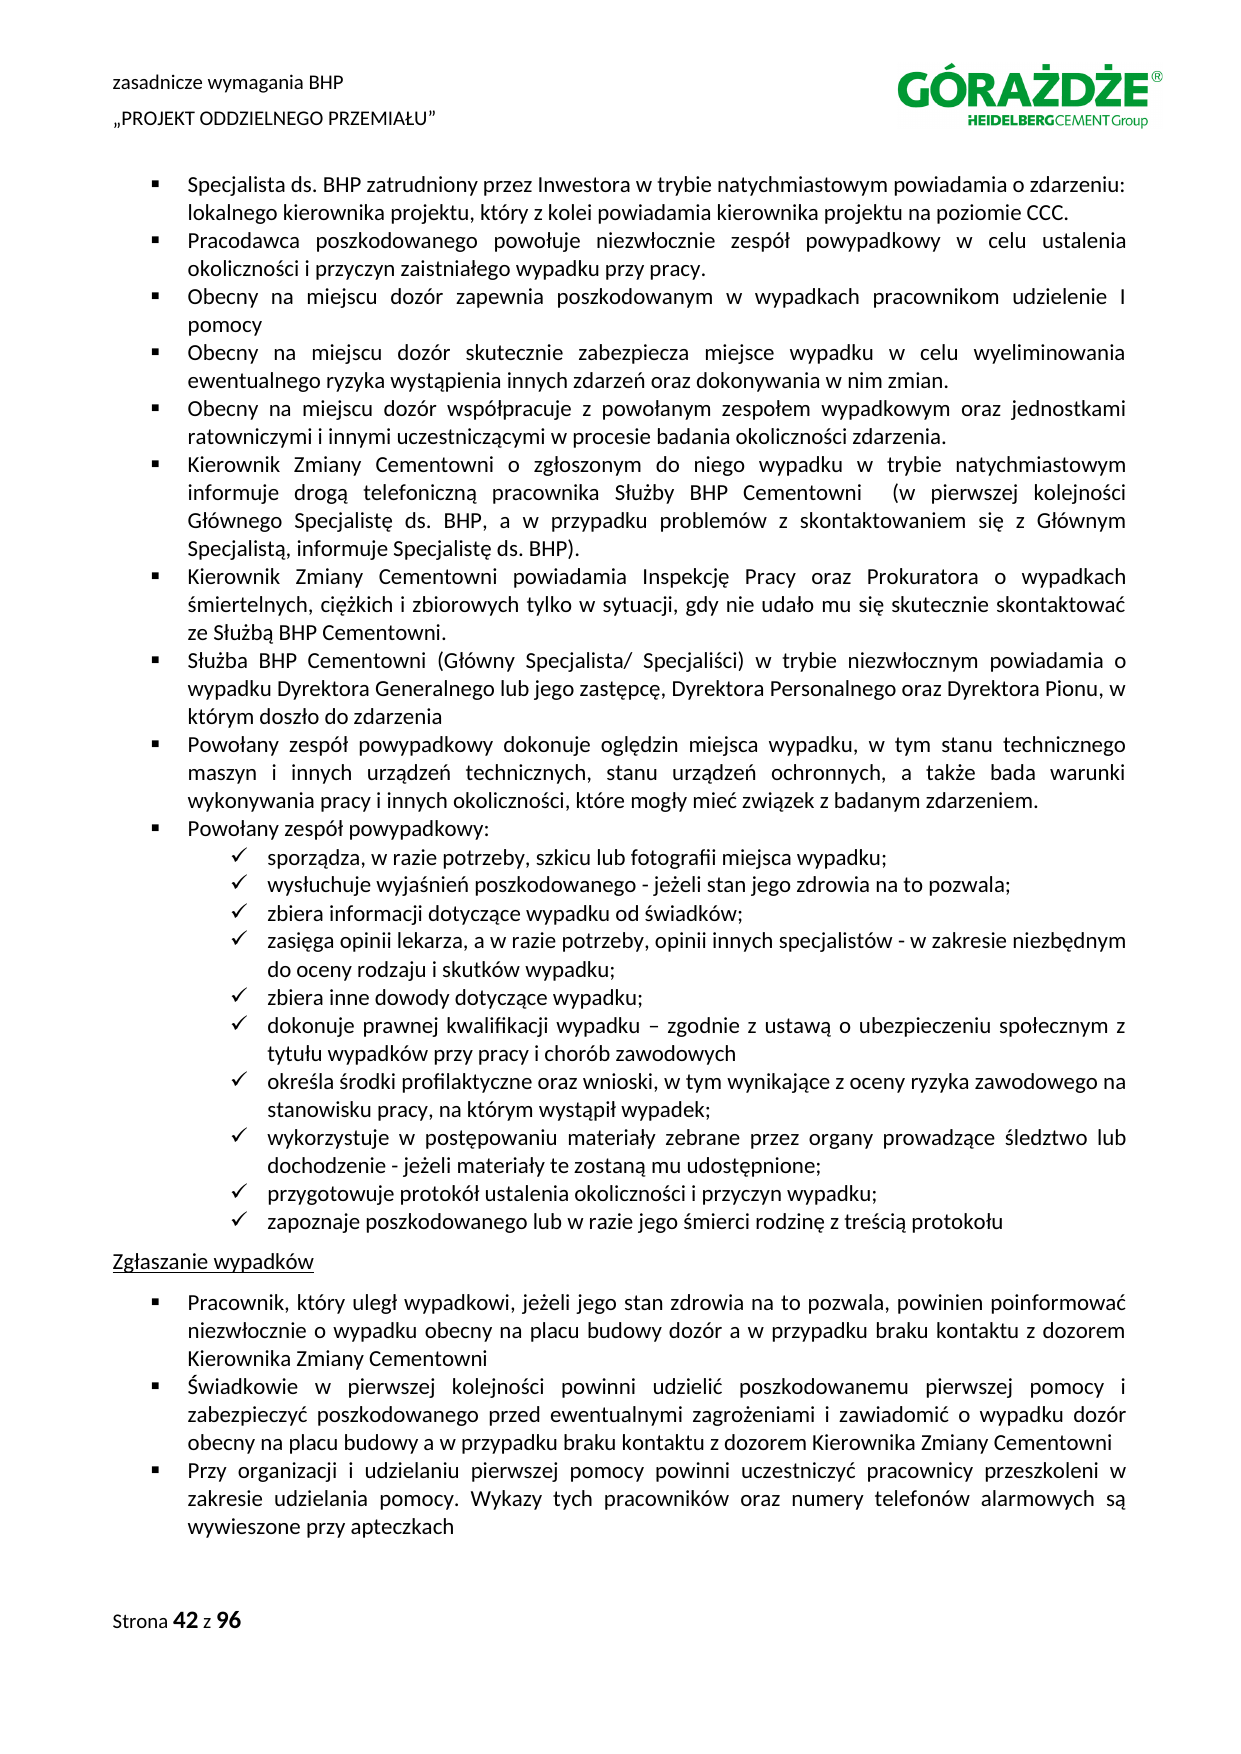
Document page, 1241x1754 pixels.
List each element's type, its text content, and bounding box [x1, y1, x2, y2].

list Pracodawca poszkodowanego powołuje niezwłocznie zespół powypadkowy w celu ustalenia okoliczności i przyczyn zaistniałego wypadku przy pracy. [150, 226, 1128, 282]
list zbiera inne dowody dotyczące wypadku; [229, 983, 1128, 1011]
list Obecny na miejscu dozór skutecznie zabezpiecza miejsce wypadku w celu wyeliminowania ewentualnego ryzyka wystąpienia innych zdarzeń oraz dokonywania w nim zmian. [150, 338, 1128, 394]
list Powołany zespół powypadkowy dokonuje oględzin miejsca wypadku, w tym stanu technicznego maszyn i innych urządzeń technicznych, stanu urządzeń ochronnych, a także bada warunki wykonywania pracy i innych okoliczności, które mogły mieć związek z badanym zdarzeniem. [150, 731, 1128, 814]
list zasięga opinii lekarza, a w razie potrzeby, opinii innych specjalistów - w zakresie niezbędnym do oceny rodzaju i skutków wypadku; [229, 927, 1128, 983]
picture [896, 62, 1163, 129]
list Obecny na miejscu dozór współpracuje z powołanym zespołem wypadkowym oraz jednostkami ratowniczymi i innymi uczestniczącymi w procesie badania okoliczności zdarzenia. [150, 394, 1128, 450]
list dokonuje prawnej kwalifikacji wypadku – zgodnie z ustawą o ubezpieczeniu społecznym z tytułu wypadków przy pracy i chorób zawodowych [229, 1011, 1128, 1067]
list zbiera informacji dotyczące wypadku od świadków; [229, 899, 1128, 927]
list Służba BHP Cementowni (Główny Specjalista/ Specjaliści) w trybie niezwłocznym powiadamia o wypadku Dyrektora Generalnego lub jego zastępcę, Dyrektora Personalnego oraz Dyrektora Pionu, w którym doszło do zdarzenia [150, 646, 1128, 731]
list określa środki profilaktyczne oraz wnioski, w tym wynikające z oceny ryzyka zawodowego na stanowisku pracy, na którym wystąpił wypadek; [229, 1067, 1128, 1123]
list sporządza, w razie potrzeby, szkicu lub fotografii miejsca wypadku; [229, 843, 1128, 871]
list zapoznaje poszkodowanego lub w razie jego śmierci rodzinę z treścią protokołu [229, 1207, 1128, 1235]
list Powołany zespół powypadkowy: [150, 814, 1128, 843]
list Pracownik, który uległ wypadkowi, jeżeli jego stan zdrowia na to pozwala, powinien poinformować niezwłocznie o wypadku obecny na placu budowy dozór a w przypadku braku kontaktu z dozorem Kierownika Zmiany Cementowni [150, 1288, 1128, 1372]
text Zgłaszanie wypadków [112, 1247, 1128, 1275]
list Przy organizacji i udzielaniu pierwszej pomocy powinni uczestniczyć pracownicy przeszkoleni w zakresie udzielania pomocy. Wykazy tych pracowników oraz numery telefonów alarmowych są wywieszone przy apteczkach [150, 1456, 1128, 1540]
list wykorzystuje w postępowaniu materiały zebrane przez organy prowadzące śledztwo lub dochodzenie - jeżeli materiały te zostaną mu udostępnione; [229, 1123, 1128, 1179]
list Obecny na miejscu dozór zapewnia poszkodowanym w wypadkach pracownikom udzielenie I pomocy [150, 282, 1128, 338]
list wysłuchuje wyjaśnień poszkodowanego - jeżeli stan jego zdrowia na to pozwala; [229, 871, 1128, 899]
list Kierownik Zmiany Cementowni powiadamia Inspekcję Pracy oraz Prokuratora o wypadkach śmiertelnych, ciężkich i zbiorowych tylko w sytuacji, gdy nie udało mu się skutecznie skontaktować ze Służbą BHP Cementowni. [150, 562, 1128, 646]
list Specjalista ds. BHP zatrudniony przez Inwestora w trybie natychmiastowym powiadamia o zdarzeniu: lokalnego kierownika projektu, który z kolei powiadamia kierownika projektu na poziomie CCC. [150, 170, 1128, 226]
list Świadkowie w pierwszej kolejności powinni udzielić poszkodowanemu pierwszej pomocy i zabezpieczyć poszkodowanego przed ewentualnymi zagrożeniami i zawiadomić o wypadku dozór obecny na placu budowy a w przypadku braku kontaktu z dozorem Kierownika Zmiany Cementowni [150, 1372, 1128, 1456]
list przygotowuje protokół ustalenia okoliczności i przyczyn wypadku; [229, 1179, 1128, 1207]
list Kierownik Zmiany Cementowni o zgłoszonym do niego wypadku w trybie natychmiastowym informuje drogą telefoniczną pracownika Służby BHP Cementowni (w pierwszej kolejności Głównego Specjalistę ds. BHP, a w przypadku problemów z skontaktowaniem się z Głównym Specjalistą, informuje Specjalistę ds. BHP). [150, 450, 1128, 562]
